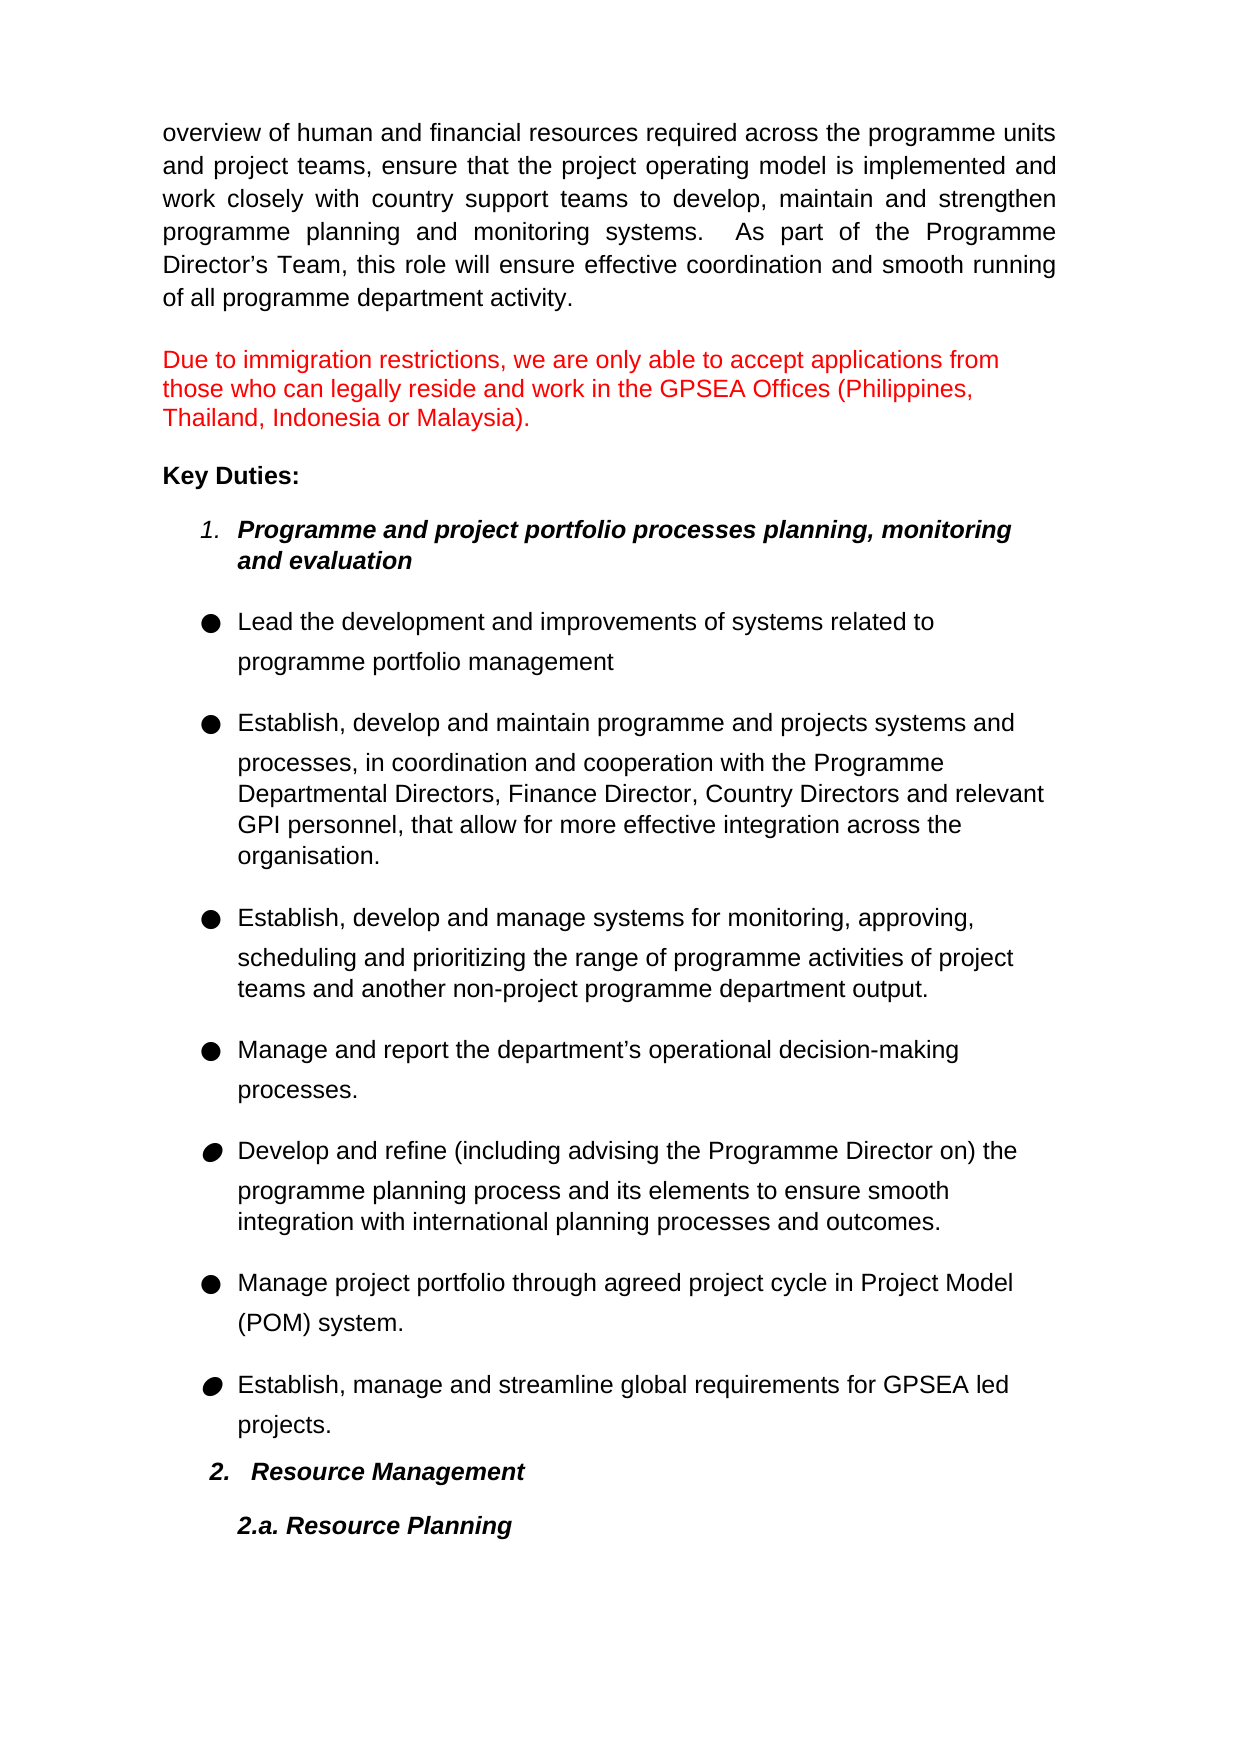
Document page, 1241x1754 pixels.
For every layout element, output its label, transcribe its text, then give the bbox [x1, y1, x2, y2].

text Key Duties: [162, 461, 1058, 489]
text 2. Resource Management [209, 1457, 1058, 1486]
text Due to immigration restrictions, we are only able to accept applications from those who can legally reside and work in the GPSEA Offices (Philippines, Thailand, Indonesia or Malaysia). [162, 345, 1058, 432]
list Establish, develop and maintain programme and projects systems and processes, in coordination and cooperation with the Programme Departmental Directors, Finance Director, Country Directors and relevant GPI personnel, that allow for more effective integration across the organisation. [200, 695, 1058, 870]
list Manage project portfolio through agreed project cycle in Project Model (POM) system. [200, 1255, 1058, 1337]
list Lead the development and improvements of systems related to programme portfolio management [200, 593, 1058, 676]
text 2.a. Resource Planning [162, 1511, 1058, 1540]
list Develop and refine (including advising the Programme Director on) the programme planning process and its elements to ensure smooth integration with international planning processes and outcomes. [200, 1123, 1058, 1236]
list Establish, manage and streamline global requirements for GPSEA led projects. [200, 1356, 1058, 1438]
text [162, 118, 1058, 312]
list Establish, develop and manage systems for monitoring, approving, scheduling and prioritizing the range of programme activities of project teams and another non-project programme department output. [200, 889, 1058, 1002]
list Programme and project portfolio processes planning, monitoring and evaluation [200, 515, 1058, 574]
list Manage and report the department’s operational decision-making processes. [200, 1021, 1058, 1104]
